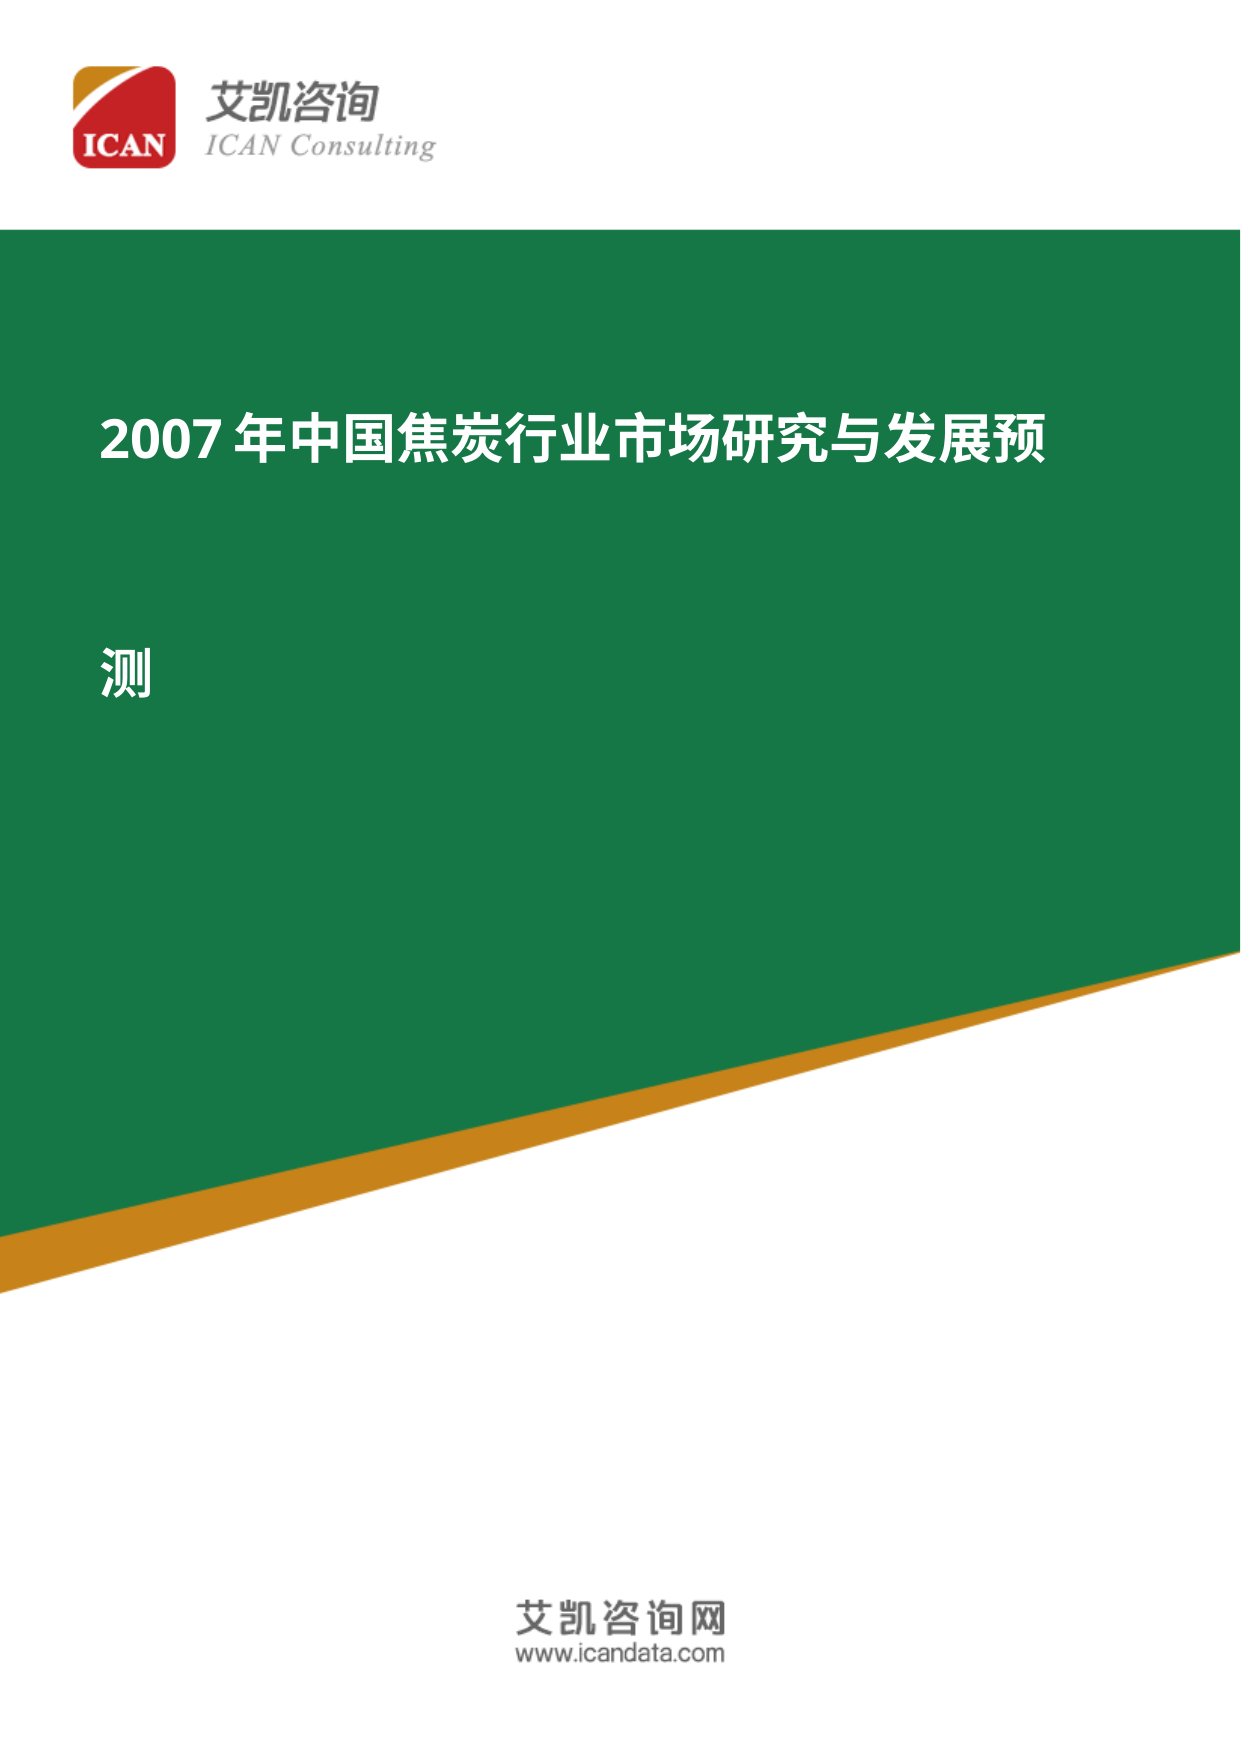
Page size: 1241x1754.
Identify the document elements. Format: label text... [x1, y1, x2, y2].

picture [0, 5, 1241, 1754]
subtitle 2007年中国焦炭行业市场研究与发展预测 [99, 386, 1053, 718]
